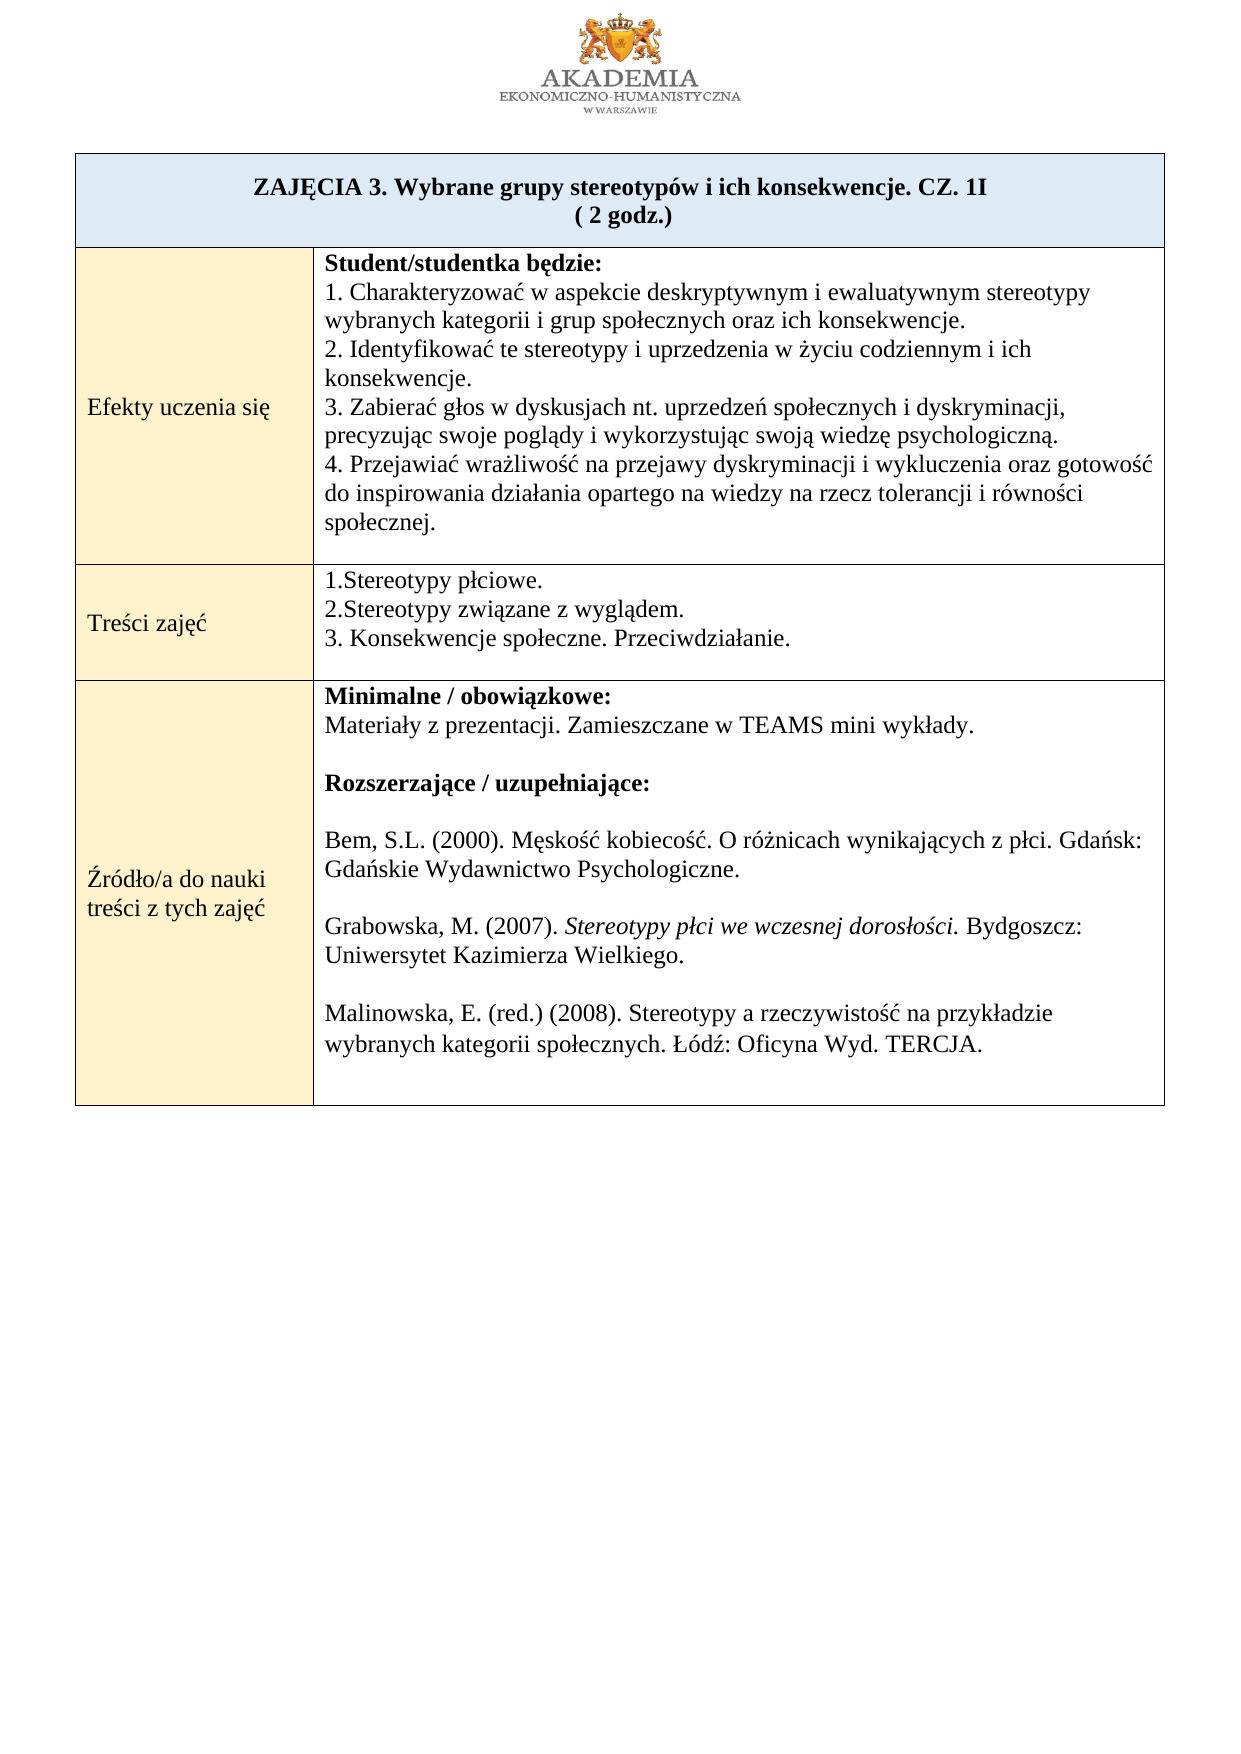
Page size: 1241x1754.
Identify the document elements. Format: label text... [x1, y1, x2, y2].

table_cell Minimalne / obowiązkowe: Materiały z prezentacji. Zamieszczane w TEAMS mini wykłady. Rozszerzające / uzupełniające: Bem, S.L. (2000). Męskość kobiecość. O różnicach wynikających z płci. Gdańsk: Gdańskie Wydawnictwo Psychologiczne. Grabowska, M. (2007). Stereotypy płci we wczesnej dorosłości. Bydgoszcz: Uniwersytet Kazimierza Wielkiego. Malinowska, E. (red.) (2008). Stereotypy a rzeczywistość na przykładzie wybranych kategorii społecznych. Łódź: Oficyna Wyd. TERCJA. [314, 681, 1164, 1105]
table_cell Treści zajęć [76, 565, 313, 680]
table_cell Efekty uczenia się [76, 248, 313, 564]
table_cell Źródło/a do nauki treści z tych zajęć [76, 681, 313, 1105]
table_header ZAJĘCIA 3. Wybrane grupy stereotypów i ich konsekwencje. CZ. 1I ( 2 godz.) [76, 154, 1164, 247]
table_cell Student/studentka będzie: 1. Charakteryzować w aspekcie deskryptywnym i ewaluatywnym stereotypy wybranych kategorii i grup społecznych oraz ich konsekwencje. 2. Identyfikować te stereotypy i uprzedzenia w życiu codziennym i ich konsekwencje. 3. Zabierać głos w dyskusjach nt. uprzedzeń społecznych i dyskryminacji, precyzując swoje poglądy i wykorzystując swoją wiedzę psychologiczną. 4. Przejawiać wrażliwość na przejawy dyskryminacji i wykluczenia oraz gotowość do inspirowania działania opartego na wiedzy na rzecz tolerancji i równości społecznej. [314, 248, 1164, 564]
picture [483, 0, 753, 123]
table_cell 1.Stereotypy płciowe. 2.Stereotypy związane z wyglądem. 3. Konsekwencje społeczne. Przeciwdziałanie. [314, 565, 1164, 680]
